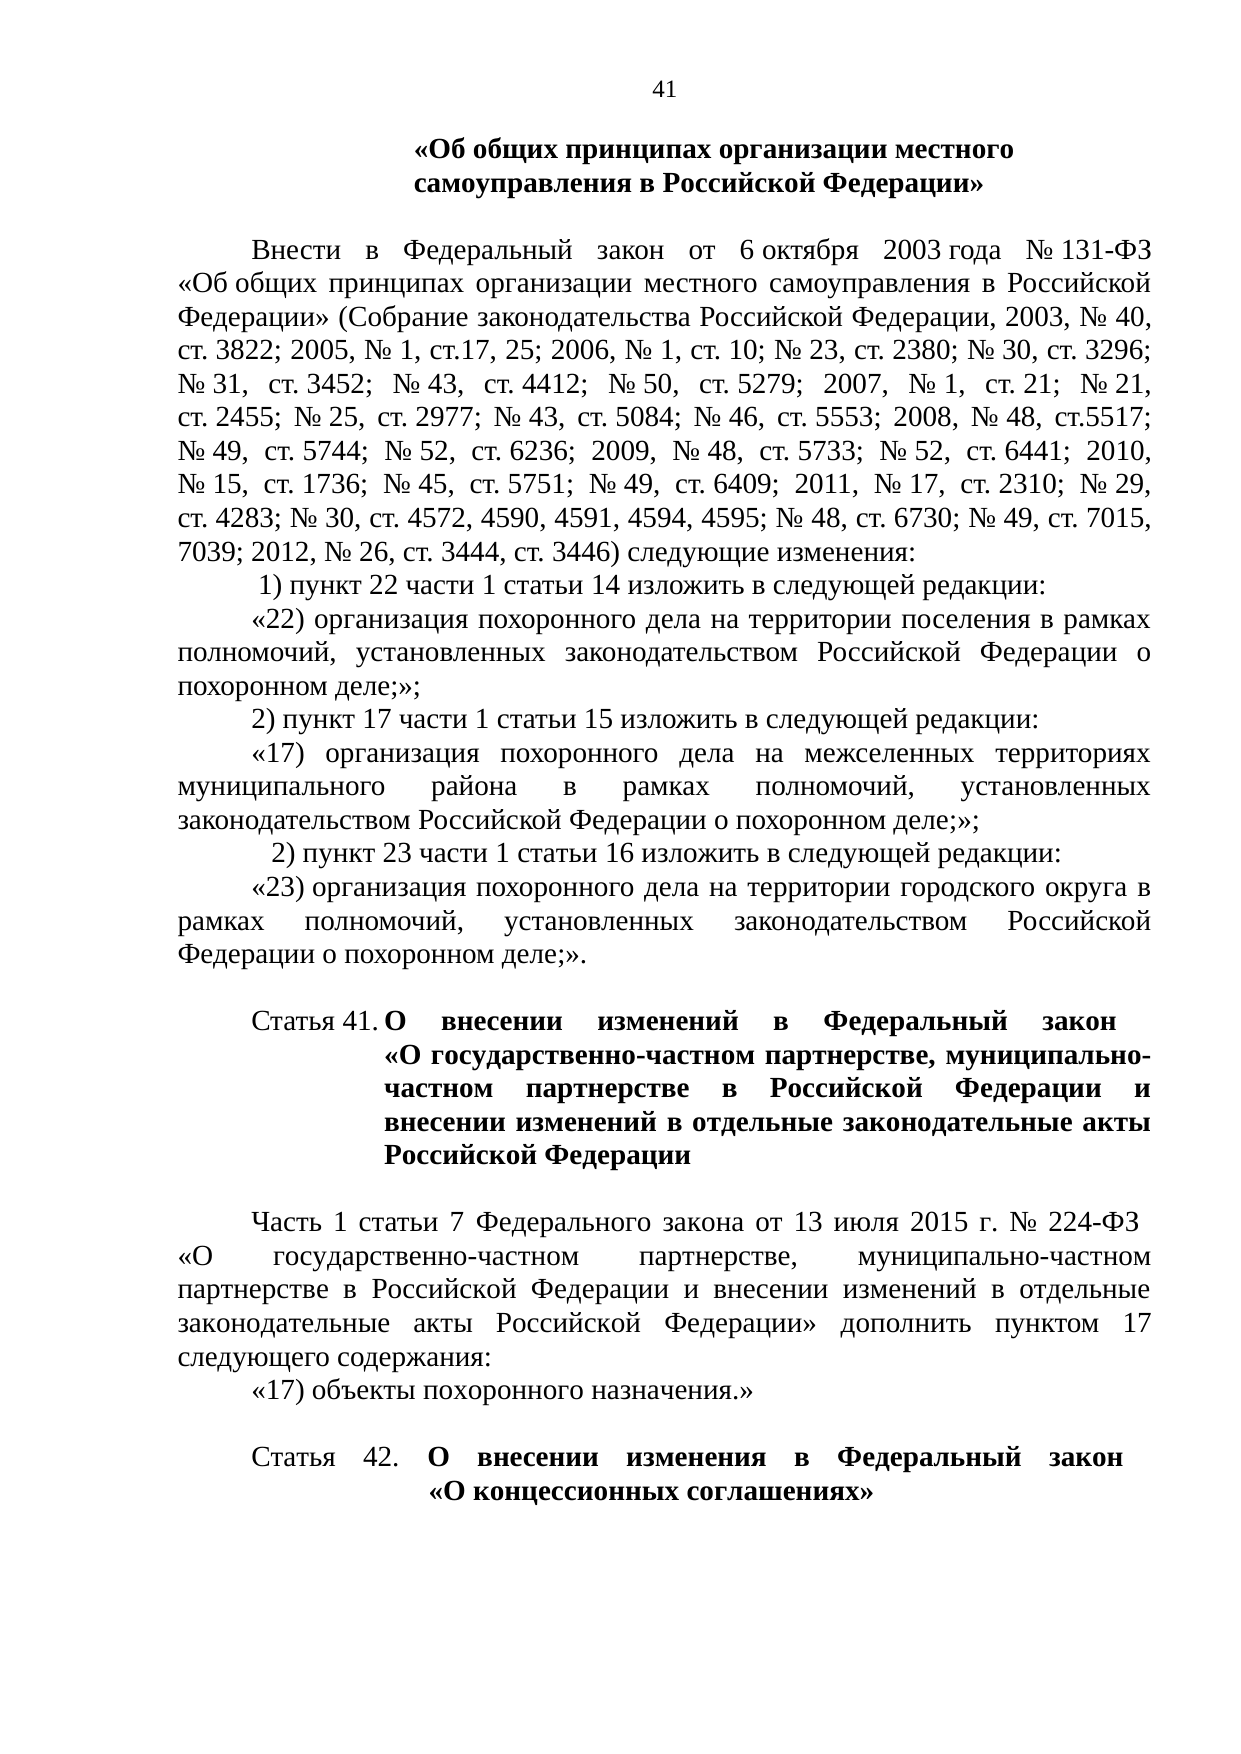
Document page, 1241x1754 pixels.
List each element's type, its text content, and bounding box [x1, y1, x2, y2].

text Внести в Федеральный закон от 6 октября 2003 года № 131-ФЗ «Об общих принципах организации местного самоуправления в Российской Федерации» (Собрание законодательства Российской Федерации, 2003, № 40, ст. 3822; 2005, № 1, ст.17, 25; 2006, № 1, ст. 10; № 23, ст. 2380; № 30, ст. 3296; № 31, ст. 3452; № 43, ст. 4412; № 50, ст. 5279; 2007, № 1, ст. 21; № 21, ст. 2455; № 25, ст. 2977; № 43, ст. 5084; № 46, ст. 5553; 2008, № 48, ст.5517; № 49, ст. 5744; № 52, ст. 6236; 2009, № 48, ст. 5733; № 52, ст. 6441; 2010, № 15, ст. 1736; № 45, ст. 5751; № 49, ст. 6409; 2011, № 17, ст. 2310; № 29, ст. 4283; № 30, ст. 4572, 4590, 4591, 4594, 4595; № 48, ст. 6730; № 49, ст. 7015, 7039; 2012, № 26, ст. 3444, ст. 3446) следующие изменения: [177, 232, 1152, 567]
text Часть 1 статьи 7 Федерального закона от 13 июля 2015 г. № 224-ФЗ «О государственно-частном партнерстве, муниципально-частном партнерстве в Российской Федерации и внесении изменений в отдельные законодательные акты Российской Федерации» дополнить пунктом 17 следующего содержания: [177, 1204, 1152, 1372]
list Статья 42. О внесении изменения в Федеральный закон «О концессионных соглашениях» [251, 1439, 1152, 1506]
text «22) организация похоронного дела на территории поселения в рамках полномочий, установленных законодательством Российской Федерации о похоронном деле;»; [177, 601, 1152, 701]
list пункт 22 части 1 статьи 14 изложить в следующей редакции: [258, 567, 1152, 601]
list пункт 23 части 1 статьи 16 изложить в следующей редакции: [271, 836, 1152, 869]
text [251, 131, 1152, 198]
text «23) организация похоронного дела на территории городского округа в рамках полномочий, установленных законодательством Российской Федерации о похоронном деле;». [177, 869, 1152, 970]
text «17) организация похоронного дела на межселенных территориях муниципального района в рамках полномочий, установленных законодательством Российской Федерации о похоронном деле;»; [177, 735, 1152, 836]
text Статья 41. О внесении изменений в Федеральный закон «О государственно-частном партнерстве, муниципально-частном партнерстве в Российской Федерации и внесении изменений в отдельные законодательные акты Российской Федерации [251, 1003, 1152, 1171]
text 2) пункт 17 части 1 статьи 15 изложить в следующей редакции: [177, 701, 1152, 735]
list «17) объекты похоронного назначения.» [177, 1372, 1152, 1406]
